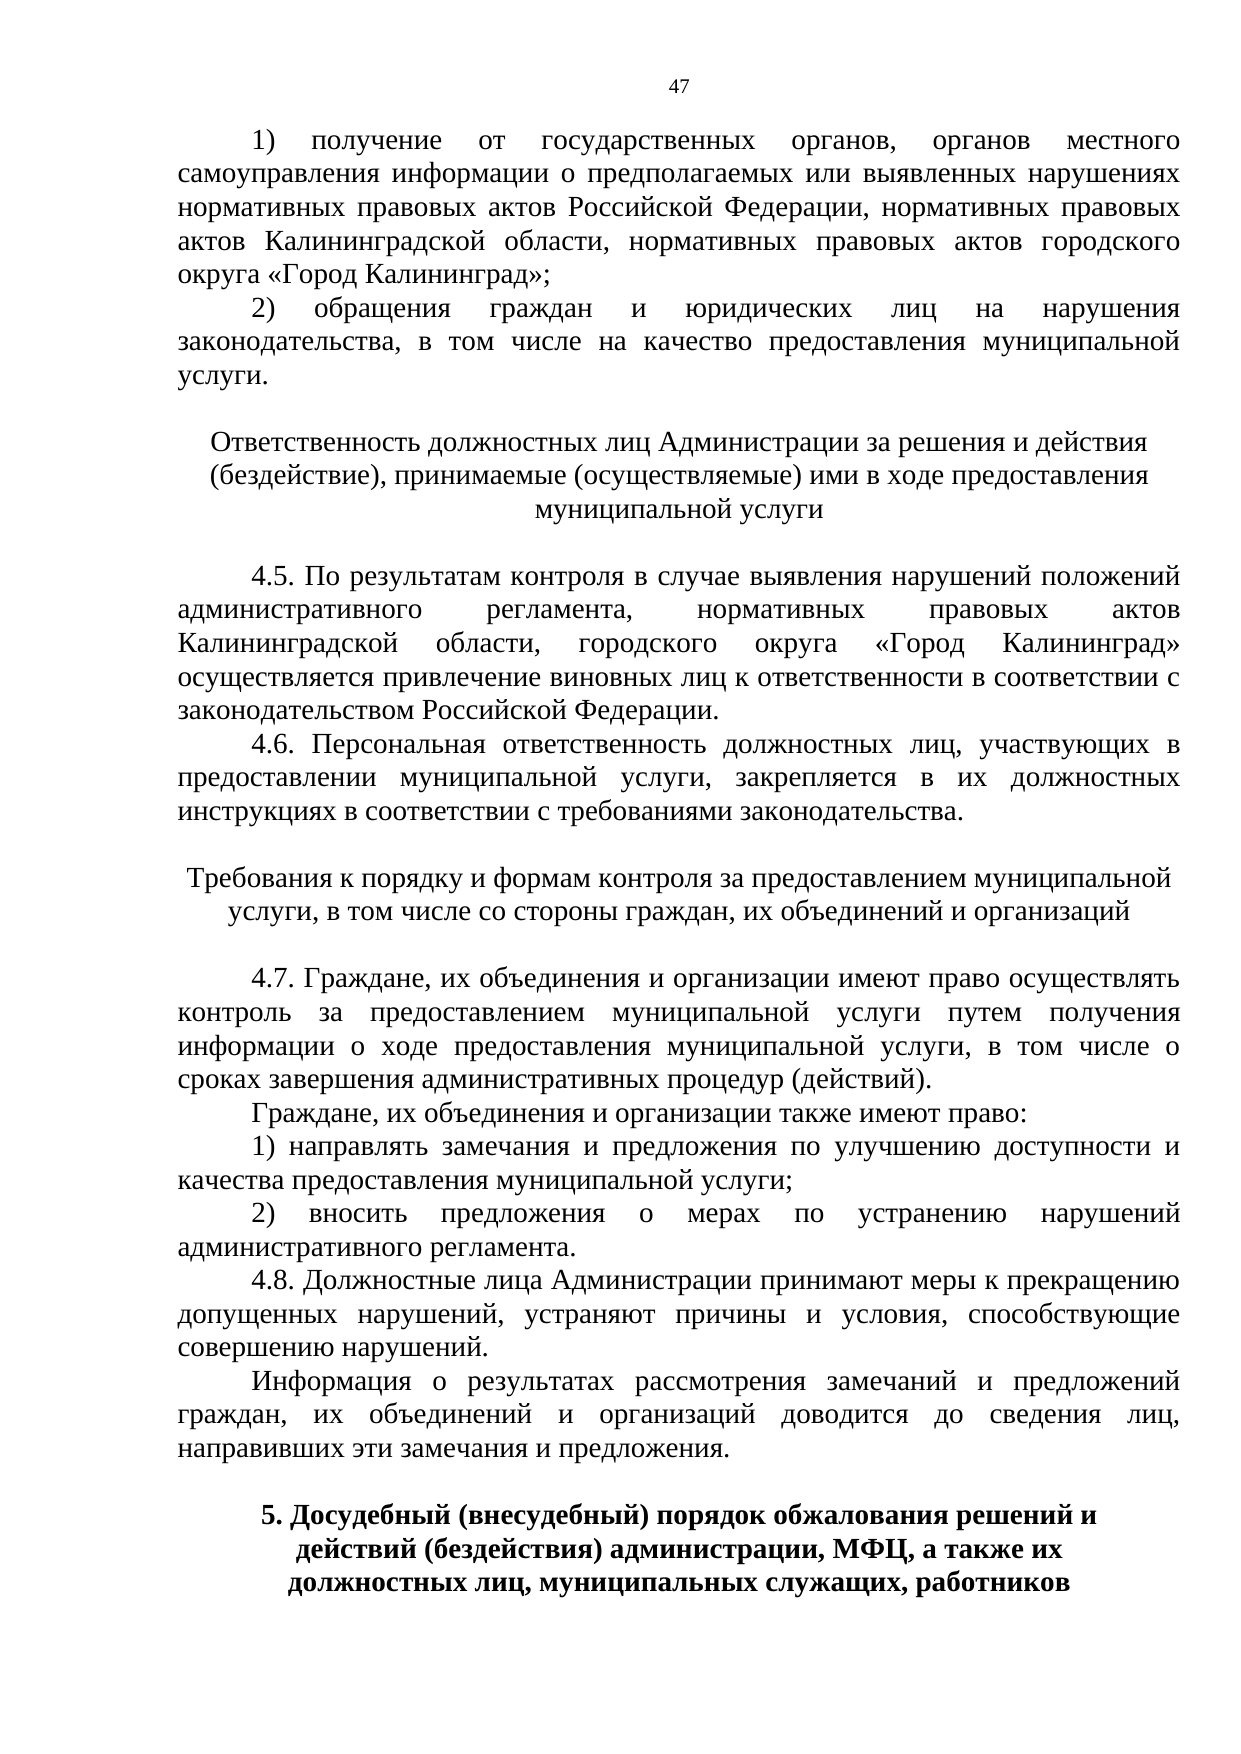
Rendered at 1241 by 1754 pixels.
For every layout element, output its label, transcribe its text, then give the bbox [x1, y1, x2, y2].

text 2) обращения граждан и юридических лиц на нарушения законодательства, в том числе на качество предоставления муниципальной услуги. [177, 290, 1181, 390]
text Ответственность должностных лиц Администрации за решения и действия (бездействие), принимаемые (осуществляемые) ими в ходе предоставления муниципальной услуги [177, 424, 1181, 524]
text 4.6. Персональная ответственность должностных лиц, участвующих в предоставлении муниципальной услуги, закрепляется в их должностных инструкциях в соответствии с требованиями законодательства. [177, 726, 1181, 826]
text 4.5. По результатам контроля в случае выявления нарушений положений административного регламента, нормативных правовых актов Калининградской области, городского округа «Город Калининград» осуществляется привлечение виновных лиц к ответственности в соответствии с законодательством Российской Федерации. [177, 558, 1181, 726]
text 4.8. Должностные лица Администрации принимают меры к прекращению допущенных нарушений, устраняют причины и условия, способствующие совершению нарушений. [177, 1262, 1181, 1363]
text Требования к порядку и формам контроля за предоставлением муниципальной услуги, в том числе со стороны граждан, их объединений и организаций [177, 860, 1181, 927]
text должностных лиц, муниципальных служащих, работников [177, 1564, 1181, 1598]
text 1) получение от государственных органов, органов местного самоуправления информации о предполагаемых или выявленных нарушениях нормативных правовых актов Российской Федерации, нормативных правовых актов Калининградской области, нормативных правовых актов городского округа «Город Калининград»; [177, 122, 1181, 290]
text 1) направлять замечания и предложения по улучшению доступности и качества предоставления муниципальной услуги; [177, 1128, 1181, 1195]
text 2) вносить предложения о мерах по устранению нарушений административного регламента. [177, 1195, 1181, 1262]
text Информация о результатах рассмотрения замечаний и предложений граждан, их объединений и организаций доводится до сведения лиц, направивших эти замечания и предложения. [177, 1363, 1181, 1464]
text 4.7. Граждане, их объединения и организации имеют право осуществлять контроль за предоставлением муниципальной услуги путем получения информации о ходе предоставления муниципальной услуги, в том числе о сроках завершения административных процедур (действий). [177, 961, 1181, 1095]
text 5. Досудебный (внесудебный) порядок обжалования решений и [177, 1497, 1181, 1531]
text действий (бездействия) администрации, МФЦ, а также их [177, 1531, 1181, 1564]
text Граждане, их объединения и организации также имеют право: [177, 1095, 1181, 1128]
